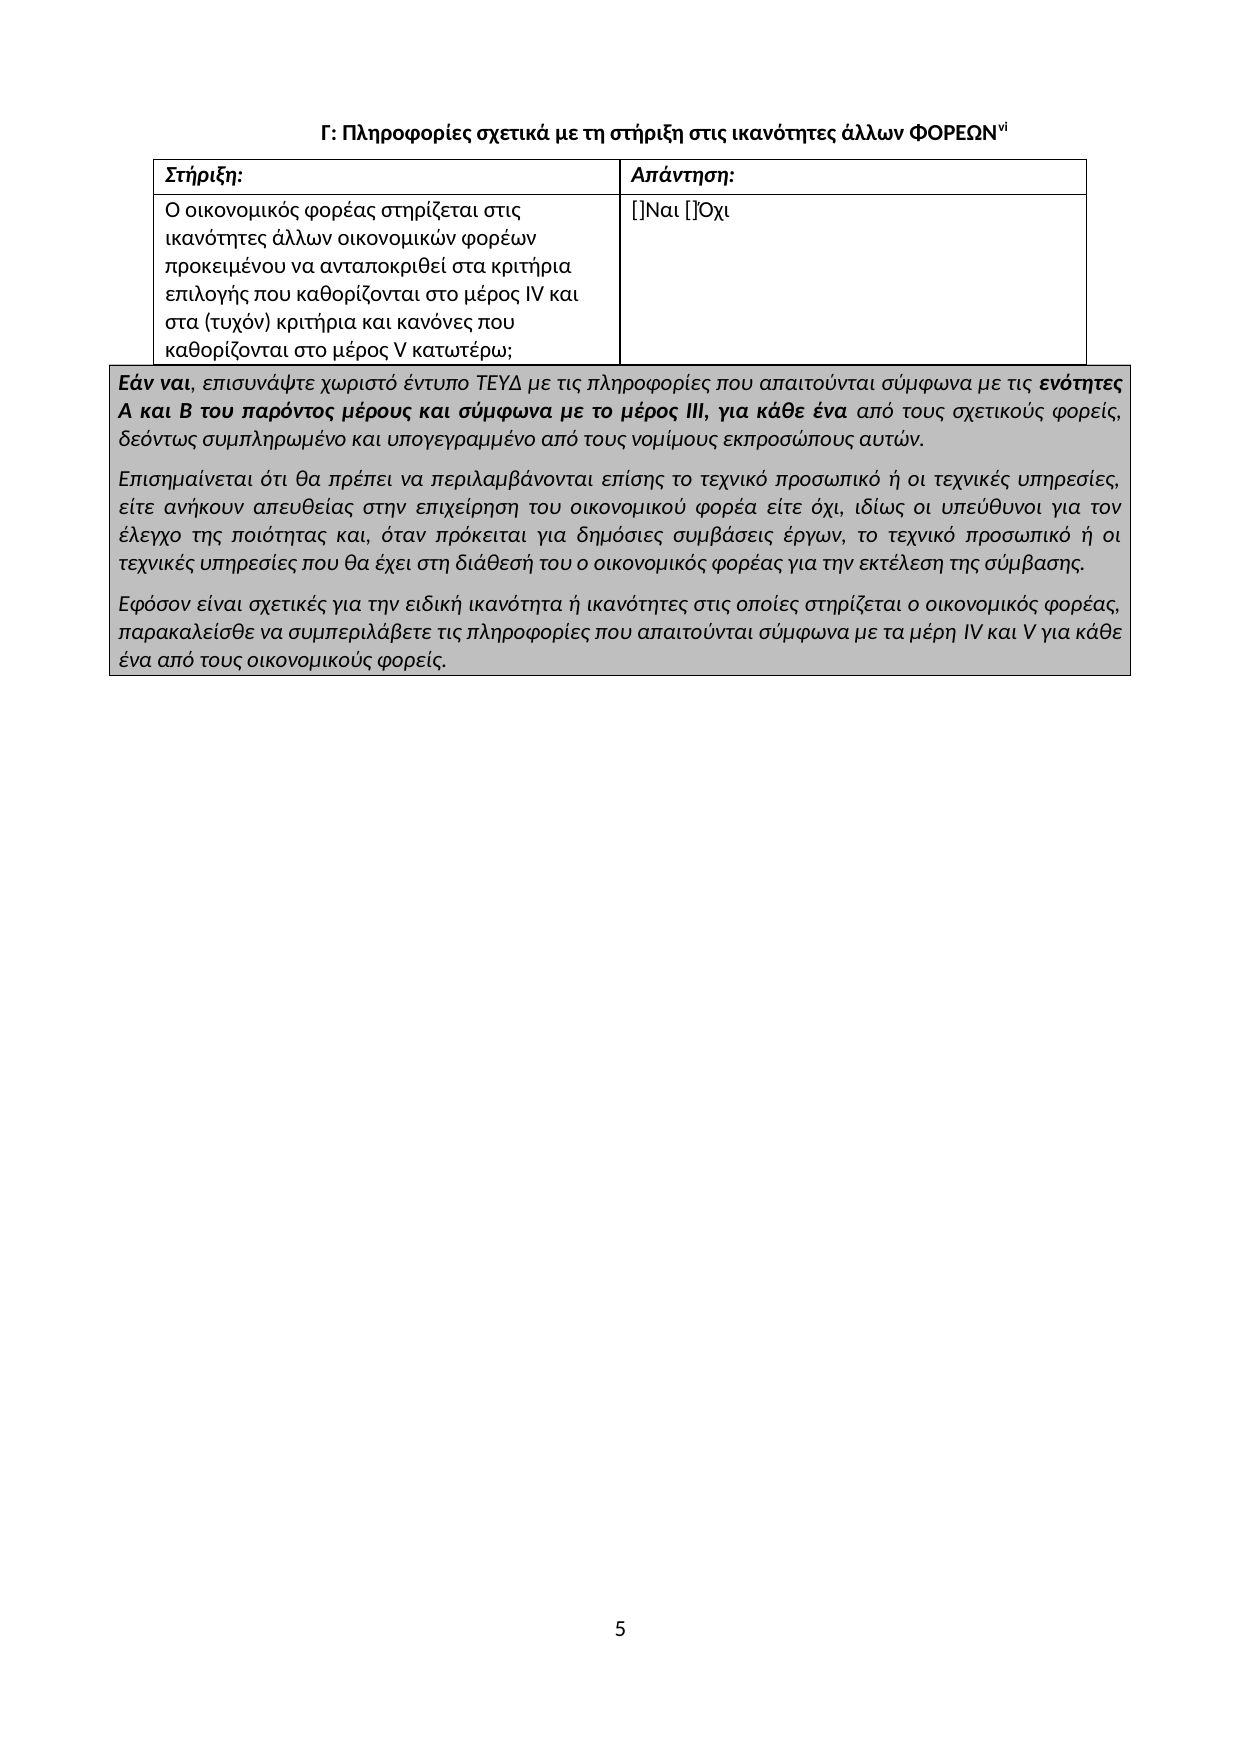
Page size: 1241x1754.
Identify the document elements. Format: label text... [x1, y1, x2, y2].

table_header Απάντηση: [621, 160, 1086, 194]
table_header Στήριξη: [154, 160, 619, 194]
table_cell []Ναι []Όχι [621, 195, 1086, 363]
text Επισημαίνεται ότι θα πρέπει να περιλαμβάνονται επίσης το τεχνικό προσωπικό ή οι τεχνικές υπηρεσίες, είτε ανήκουν απευθείας στην επιχείρηση του οικονομικού φορέα είτε όχι, ιδίως οι υπεύθυνοι για τον έλεγχο της ποιότητας και, όταν πρόκειται για δημόσιες συμβάσεις έργων, το τεχνικό προσωπικό ή οι τεχνικές υπηρεσίες που θα έχει στη διάθεσή του ο οικονομικός φορέας για την εκτέλεση της σύμβασης. [110, 461, 1130, 576]
text Εφόσον είναι σχετικές για την ειδική ικανότητα ή ικανότητες στις οποίες στηρίζεται ο οικονομικός φορέας, παρακαλείσθε να συμπεριλάβετε τις πληροφορίες που απαιτούνται σύμφωνα με τα μέρη IV και V για κάθε ένα από τους οικονομικούς φορείς. [110, 586, 1130, 675]
text Γ: Πληροφορίες σχετικά με τη στήριξη στις ικανότητες άλλων ΦΟΡΕΩΝ [207, 118, 1122, 146]
text Εάν ναι, επισυνάψτε χωριστό έντυπο ΤΕΥΔ με τις πληροφορίες που απαιτούνται σύμφωνα με τις ενότητες Α και Β του παρόντος μέρους και σύμφωνα με το μέρος ΙΙΙ, για κάθε ένα από τους σχετικούς φορείς, δεόντως συμπληρωμένο και υπογεγραμμένο από τους νομίμους εκπροσώπους αυτών. [110, 366, 1130, 452]
table_cell Ο οικονομικός φορέας στηρίζεται στις ικανότητες άλλων οικονομικών φορέων προκειμένου να ανταποκριθεί στα κριτήρια επιλογής που καθορίζονται στο μέρος IV και στα (τυχόν) κριτήρια και κανόνες που καθορίζονται στο μέρος V κατωτέρω; [154, 195, 619, 363]
